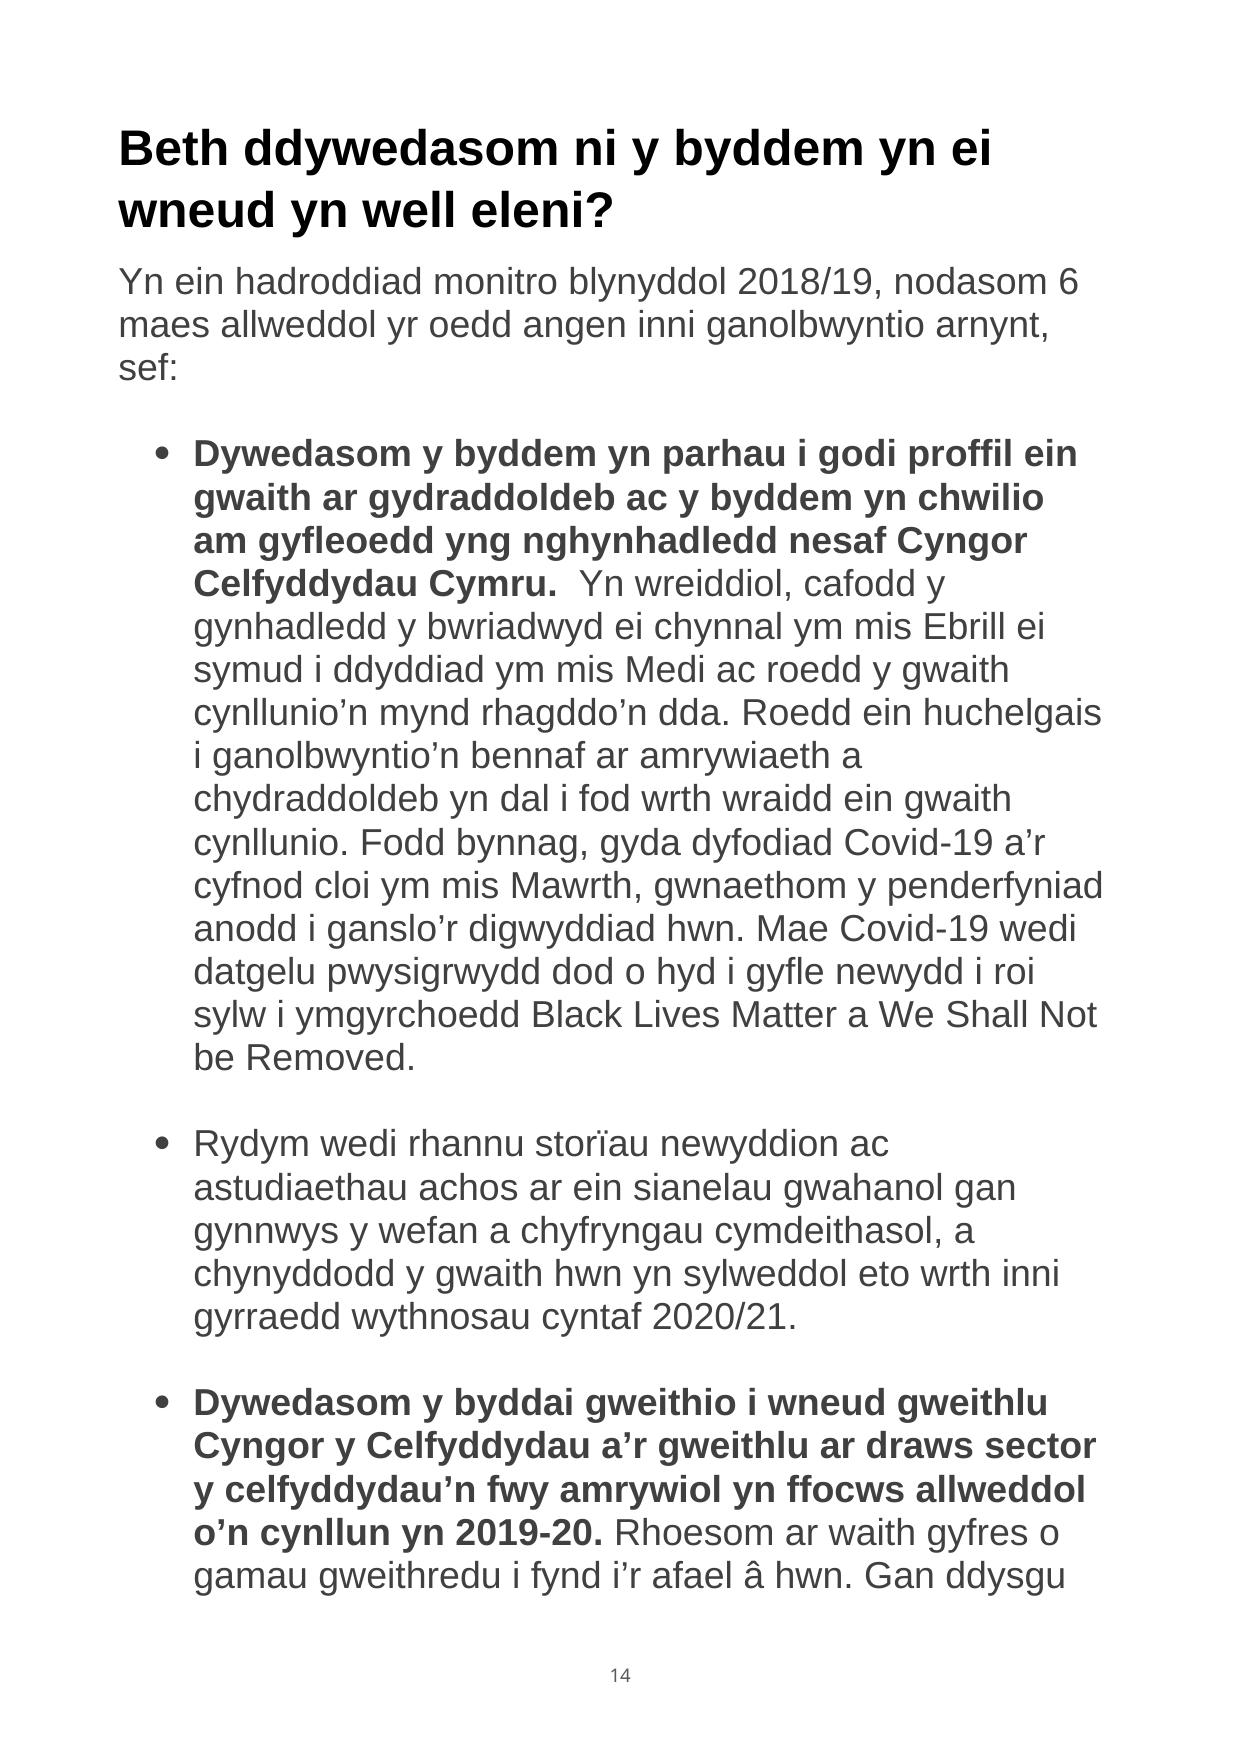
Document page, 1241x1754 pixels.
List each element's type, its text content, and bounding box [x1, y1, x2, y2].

list Dywedasom y byddem yn parhau i godi proffil ein gwaith ar gydraddoldeb ac y byddem yn chwilio am gyfleoedd yng nghynhadledd nesaf Cyngor Celfyddydau Cymru. Yn wreiddiol, cafodd y gynhadledd y bwriadwyd ei chynnal ym mis Ebrill ei symud i ddyddiad ym mis Medi ac roedd y gwaith cynllunio’n mynd rhagddo’n dda. Roedd ein huchelgais i ganolbwyntio’n bennaf ar amrywiaeth a chydraddoldeb yn dal i fod wrth wraidd ein gwaith cynllunio. Fodd bynnag, gyda dyfodiad Covid-19 a’r cyfnod cloi ym mis Mawrth, gwnaethom y penderfyniad anodd i ganslo’r digwyddiad hwn. Mae Covid-19 wedi datgelu pwysigrwydd dod o hyd i gyfle newydd i roi sylw i ymgyrchoedd Black Lives Matter a We Shall Not be Removed. [156, 431, 1107, 1078]
list Rydym wedi rhannu storïau newyddion ac astudiaethau achos ar ein sianelau gwahanol gan gynnwys y wefan a chyfryngau cymdeithasol, a chynyddodd y gwaith hwn yn sylweddol eto wrth inni gyrraedd wythnosau cyntaf 2020/21. [156, 1122, 1107, 1337]
subtitle Beth ddywedasom ni y byddem yn ei wneud yn well eleni? [118, 118, 1122, 238]
text Yn ein hadroddiad monitro blynyddol 2018/19, nodasom 6 maes allweddol yr oedd angen inni ganolbwyntio arnynt, sef: [118, 259, 1107, 388]
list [156, 1380, 1107, 1596]
